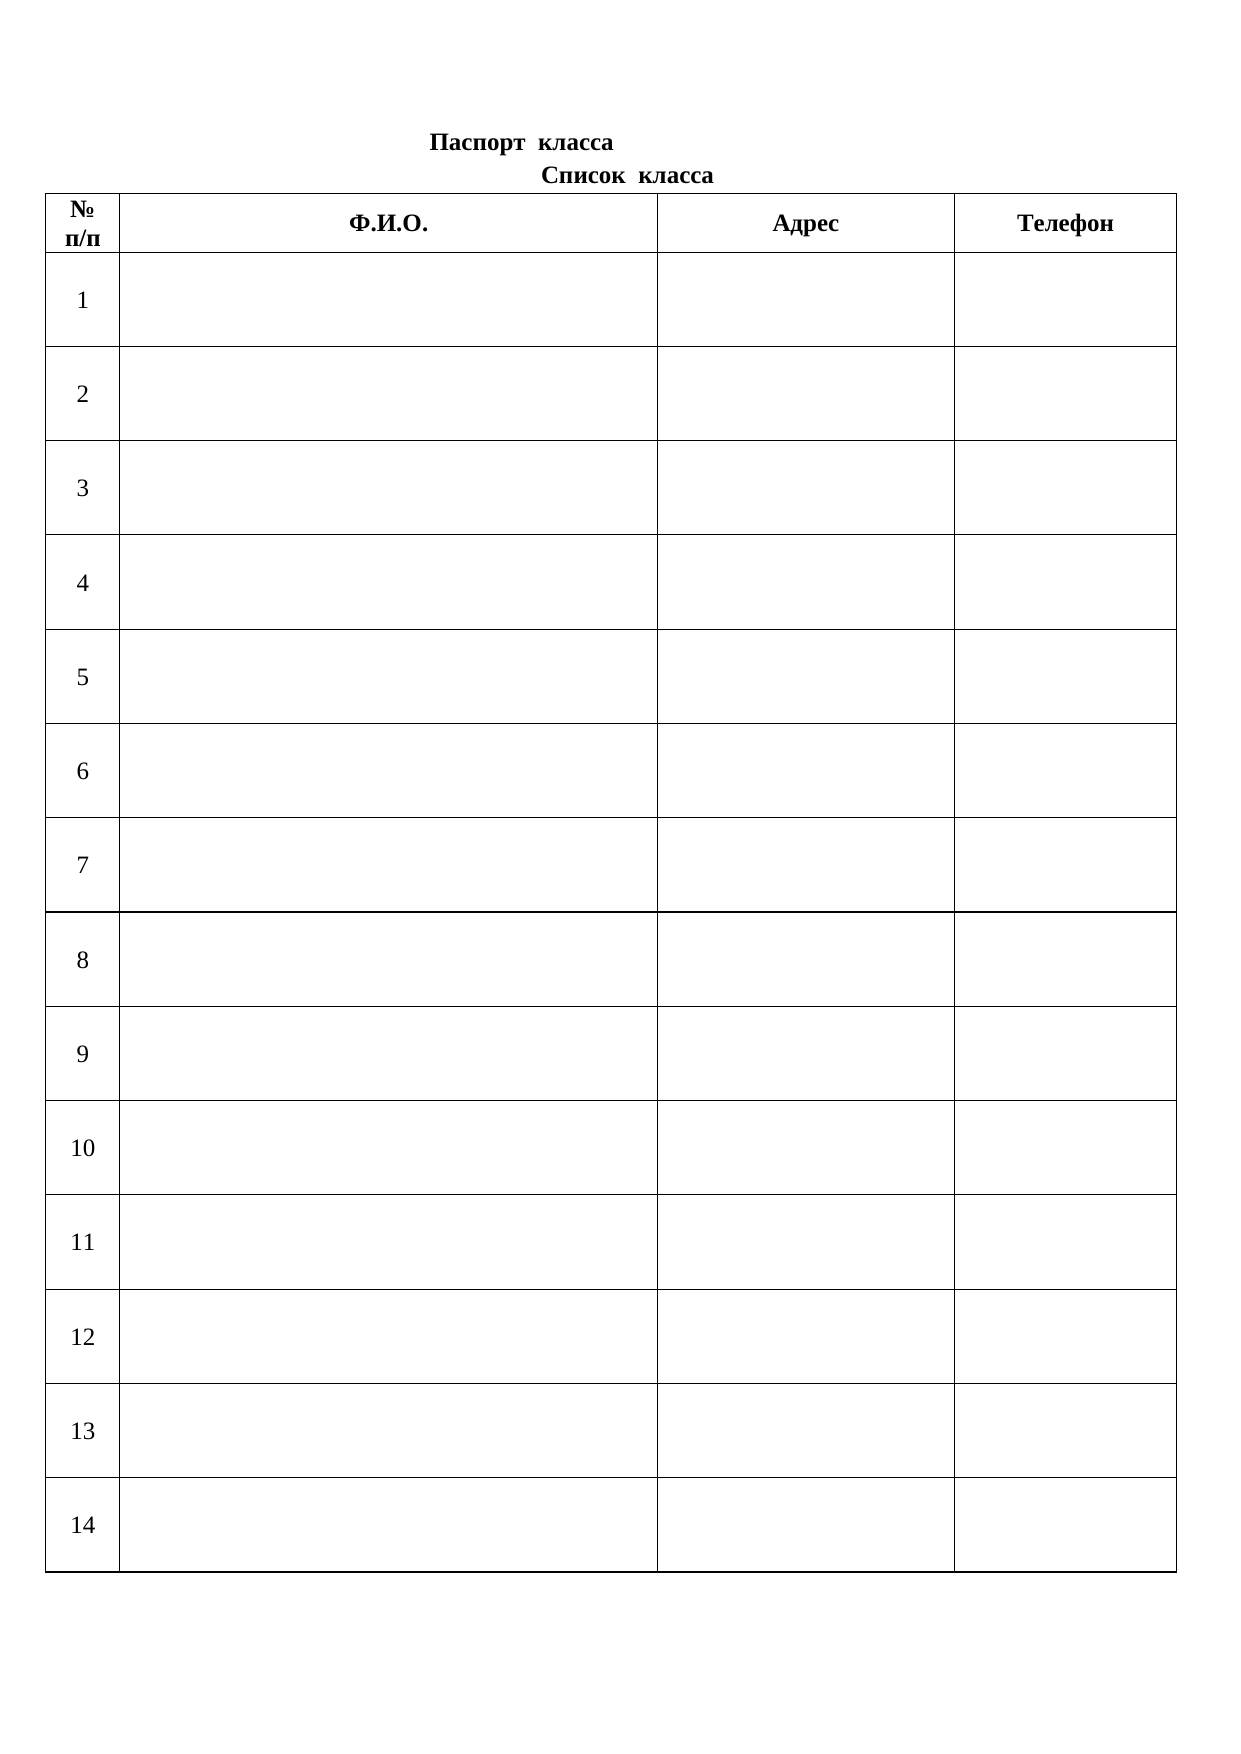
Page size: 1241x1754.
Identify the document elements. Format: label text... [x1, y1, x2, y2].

table_header Ф.И.О. [120, 194, 657, 252]
table_cell [120, 1384, 657, 1477]
table_cell [955, 1007, 1176, 1100]
table_cell [658, 913, 954, 1006]
text Паспорт класса [429, 127, 1069, 156]
table_cell [658, 253, 954, 346]
table_cell [658, 1007, 954, 1100]
table_cell [120, 1101, 657, 1194]
table_cell [120, 913, 657, 1006]
table_cell [120, 818, 657, 911]
table_cell [955, 724, 1176, 817]
table_cell [120, 1290, 657, 1383]
table_cell 3 [46, 441, 119, 534]
table_cell [658, 630, 954, 723]
table_cell [120, 441, 657, 534]
table_cell [658, 818, 954, 911]
table_cell [955, 1195, 1176, 1288]
table_cell [120, 253, 657, 346]
table_cell [658, 1478, 954, 1571]
table_cell 4 [46, 535, 119, 629]
table_cell [658, 1195, 954, 1288]
table_cell [120, 1007, 657, 1100]
table_cell [658, 1101, 954, 1194]
table_cell [955, 913, 1176, 1006]
table_cell [955, 535, 1176, 629]
table_cell 7 [46, 818, 119, 911]
table_cell [955, 630, 1176, 723]
table_cell 2 [46, 347, 119, 440]
table_cell [955, 818, 1176, 911]
table_cell [658, 1290, 954, 1383]
table_cell 10 [46, 1101, 119, 1194]
table_cell [658, 724, 954, 817]
table_cell [120, 535, 657, 629]
table_cell [955, 347, 1176, 440]
table_cell [955, 1384, 1176, 1477]
table_header № п/п [46, 194, 119, 252]
table_cell [658, 535, 954, 629]
table_cell 11 [46, 1195, 119, 1288]
list Список класса [541, 160, 1069, 189]
table_cell [120, 347, 657, 440]
table_cell [955, 441, 1176, 534]
table_cell 5 [46, 630, 119, 723]
table_cell [120, 1195, 657, 1288]
table_cell 8 [46, 913, 119, 1006]
table_cell [955, 1290, 1176, 1383]
table_cell [120, 630, 657, 723]
table_cell [120, 724, 657, 817]
table_cell [658, 1384, 954, 1477]
table_cell [120, 1478, 657, 1571]
table_header Телефон [955, 194, 1176, 252]
table_cell 9 [46, 1007, 119, 1100]
table_cell [955, 253, 1176, 346]
table_cell [658, 441, 954, 534]
table_cell 12 [46, 1290, 119, 1383]
table_cell 6 [46, 724, 119, 817]
table_cell [955, 1478, 1176, 1571]
table_cell 13 [46, 1384, 119, 1477]
table_header Адрес [658, 194, 954, 252]
table_cell [955, 1101, 1176, 1194]
table_cell [658, 347, 954, 440]
table_cell 14 [46, 1478, 119, 1571]
table_cell 1 [46, 253, 119, 346]
